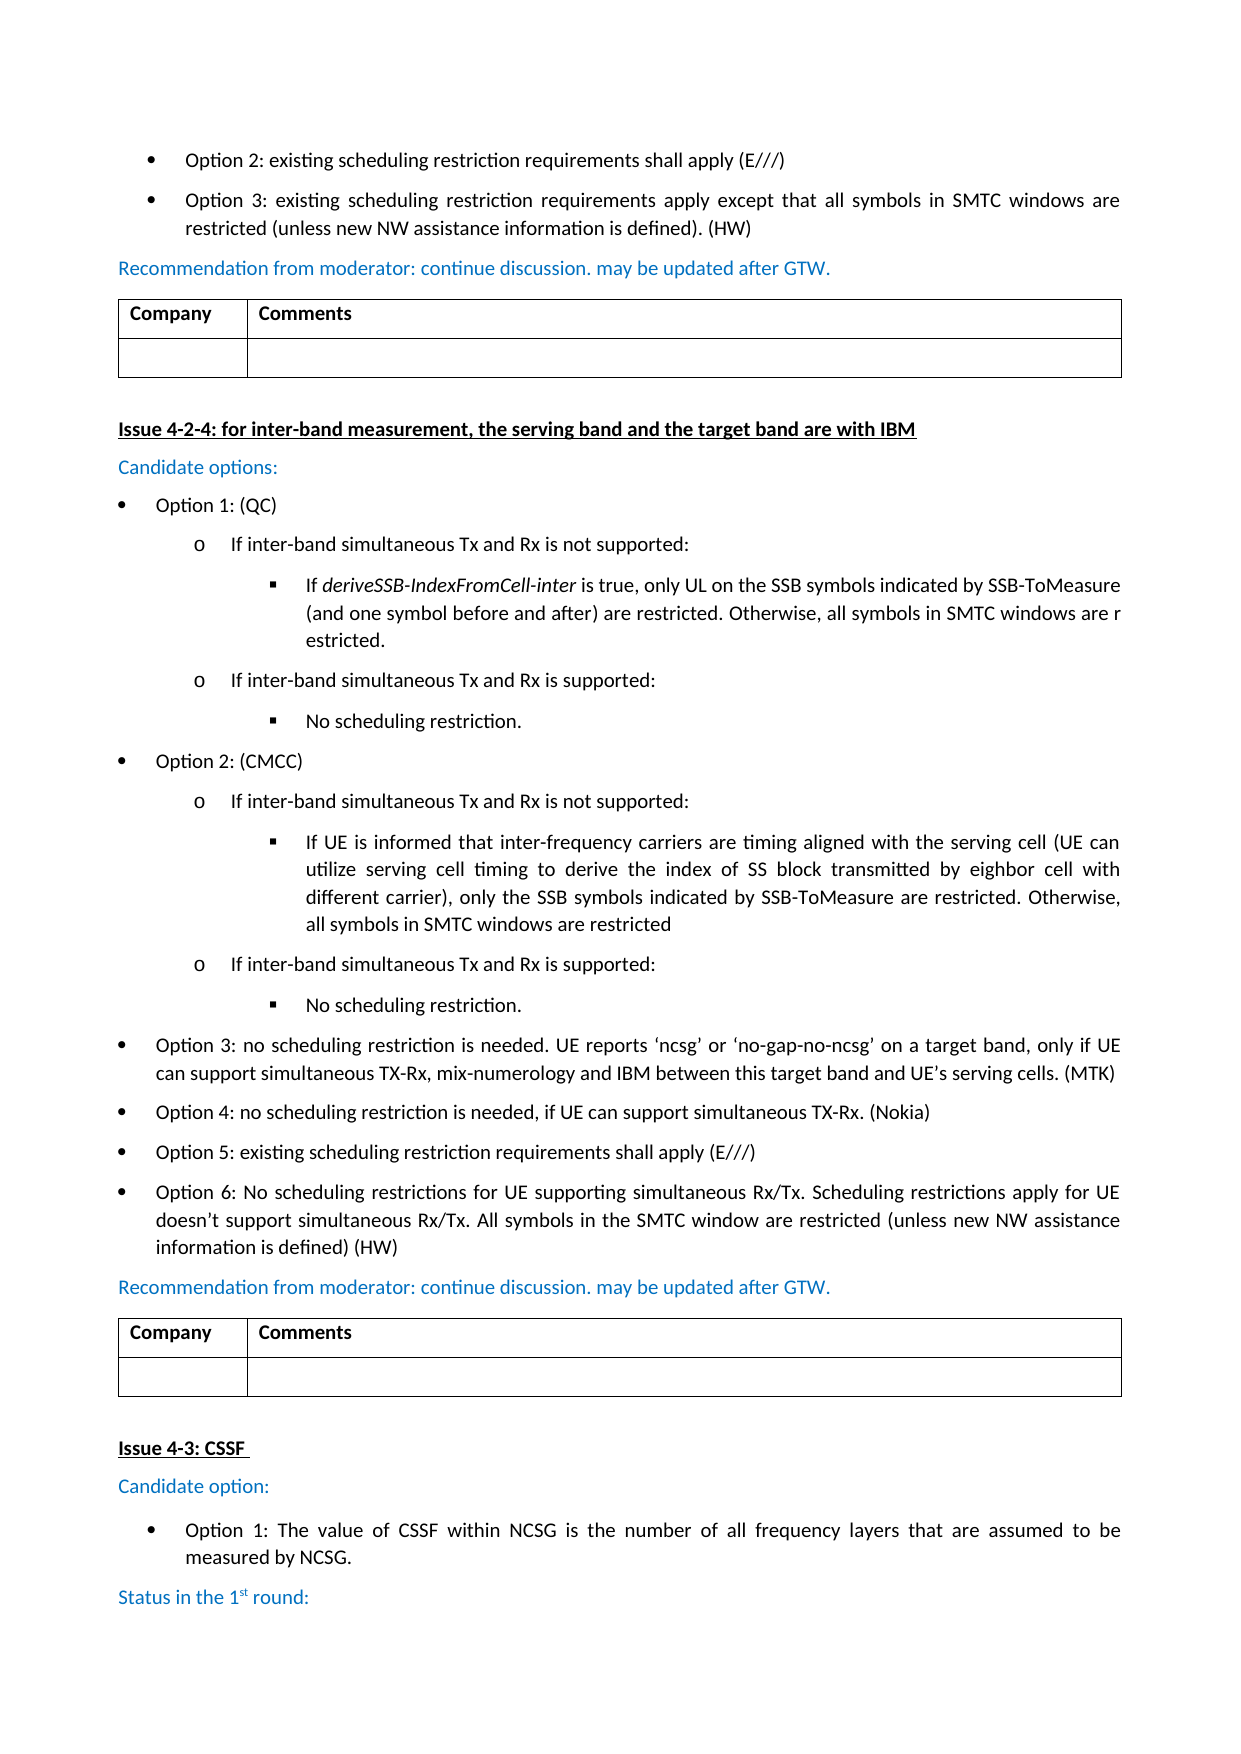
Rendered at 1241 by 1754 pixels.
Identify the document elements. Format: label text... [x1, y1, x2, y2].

list Option 2: (CMCC) [118, 748, 1122, 774]
list Option 4: no scheduling restriction is needed, if UE can support simultaneous TX-Rx. (Nokia) [118, 1099, 1122, 1125]
list Option 1: The value of CSSF within NCSG is the number of all frequency layers that are assumed to be measured by NCSG. [148, 1517, 1122, 1570]
table_cell [119, 339, 247, 377]
text Recommendation from moderator: continue discussion. may be updated after GTW. [118, 1274, 1122, 1299]
table_cell [248, 1358, 1121, 1396]
text Issue 4-3: CSSF [118, 1435, 1122, 1461]
table_cell [248, 339, 1121, 377]
list Option 6: No scheduling restrictions for UE supporting simultaneous Rx/Tx. Scheduling restrictions apply for UE doesn’t support simultaneous Rx/Tx. All symbols in the SMTC window are restricted (unless new NW assistance information is defined) (HW) [118, 1179, 1122, 1259]
table_header Company [119, 300, 247, 338]
list Option 1: (QC) [118, 492, 1122, 517]
list No scheduling restriction. [268, 708, 1122, 734]
list No scheduling restriction. [268, 992, 1122, 1018]
table_header Comments [248, 1319, 1121, 1357]
list If deriveSSB-IndexFromCell-inter is true, only UL on the SSB symbols indicated by SSB-ToMeasure (and one symbol before and after) are restricted. Otherwise, all symbols in SMTC windows are restricted. [268, 573, 1122, 653]
text Status in the 1st round: [118, 1584, 1122, 1610]
list Option 3: no scheduling restriction is needed. UE reports ‘ncsg’ or ‘no-gap-no-ncsg’ on a target band, only if UE can support simultaneous TX-Rx, mix-numerology and IBM between this target band and UE’s serving cells. (MTK) [118, 1032, 1122, 1085]
list If inter-band simultaneous Tx and Rx is supported: [193, 951, 1122, 978]
list If inter-band simultaneous Tx and Rx is supported: [193, 667, 1122, 694]
table_header Comments [248, 300, 1121, 338]
text Recommendation from moderator: continue discussion. may be updated after GTW. [118, 255, 1122, 280]
text Issue 4-2-4: for inter-band measurement, the serving band and the target band are with IBM [118, 416, 1122, 441]
text Candidate options: [118, 454, 1122, 479]
table_cell [119, 1358, 247, 1396]
text Candidate option: [118, 1473, 1122, 1498]
list Option 5: existing scheduling restriction requirements shall apply (E///) [118, 1139, 1122, 1165]
list Option 2: existing scheduling restriction requirements shall apply (E///) [148, 148, 1122, 173]
list If inter-band simultaneous Tx and Rx is not supported: [193, 788, 1122, 815]
list If UE is informed that inter-frequency carriers are timing aligned with the serving cell (UE can utilize serving cell timing to derive the index of SS block transmitted by eighbor cell with different carrier), only the SSB symbols indicated by SSB-ToMeasure are restricted. Otherwise, all symbols in SMTC windows are restricted [268, 829, 1122, 937]
table_header Company [119, 1319, 247, 1357]
list If inter-band simultaneous Tx and Rx is not supported: [193, 532, 1122, 558]
